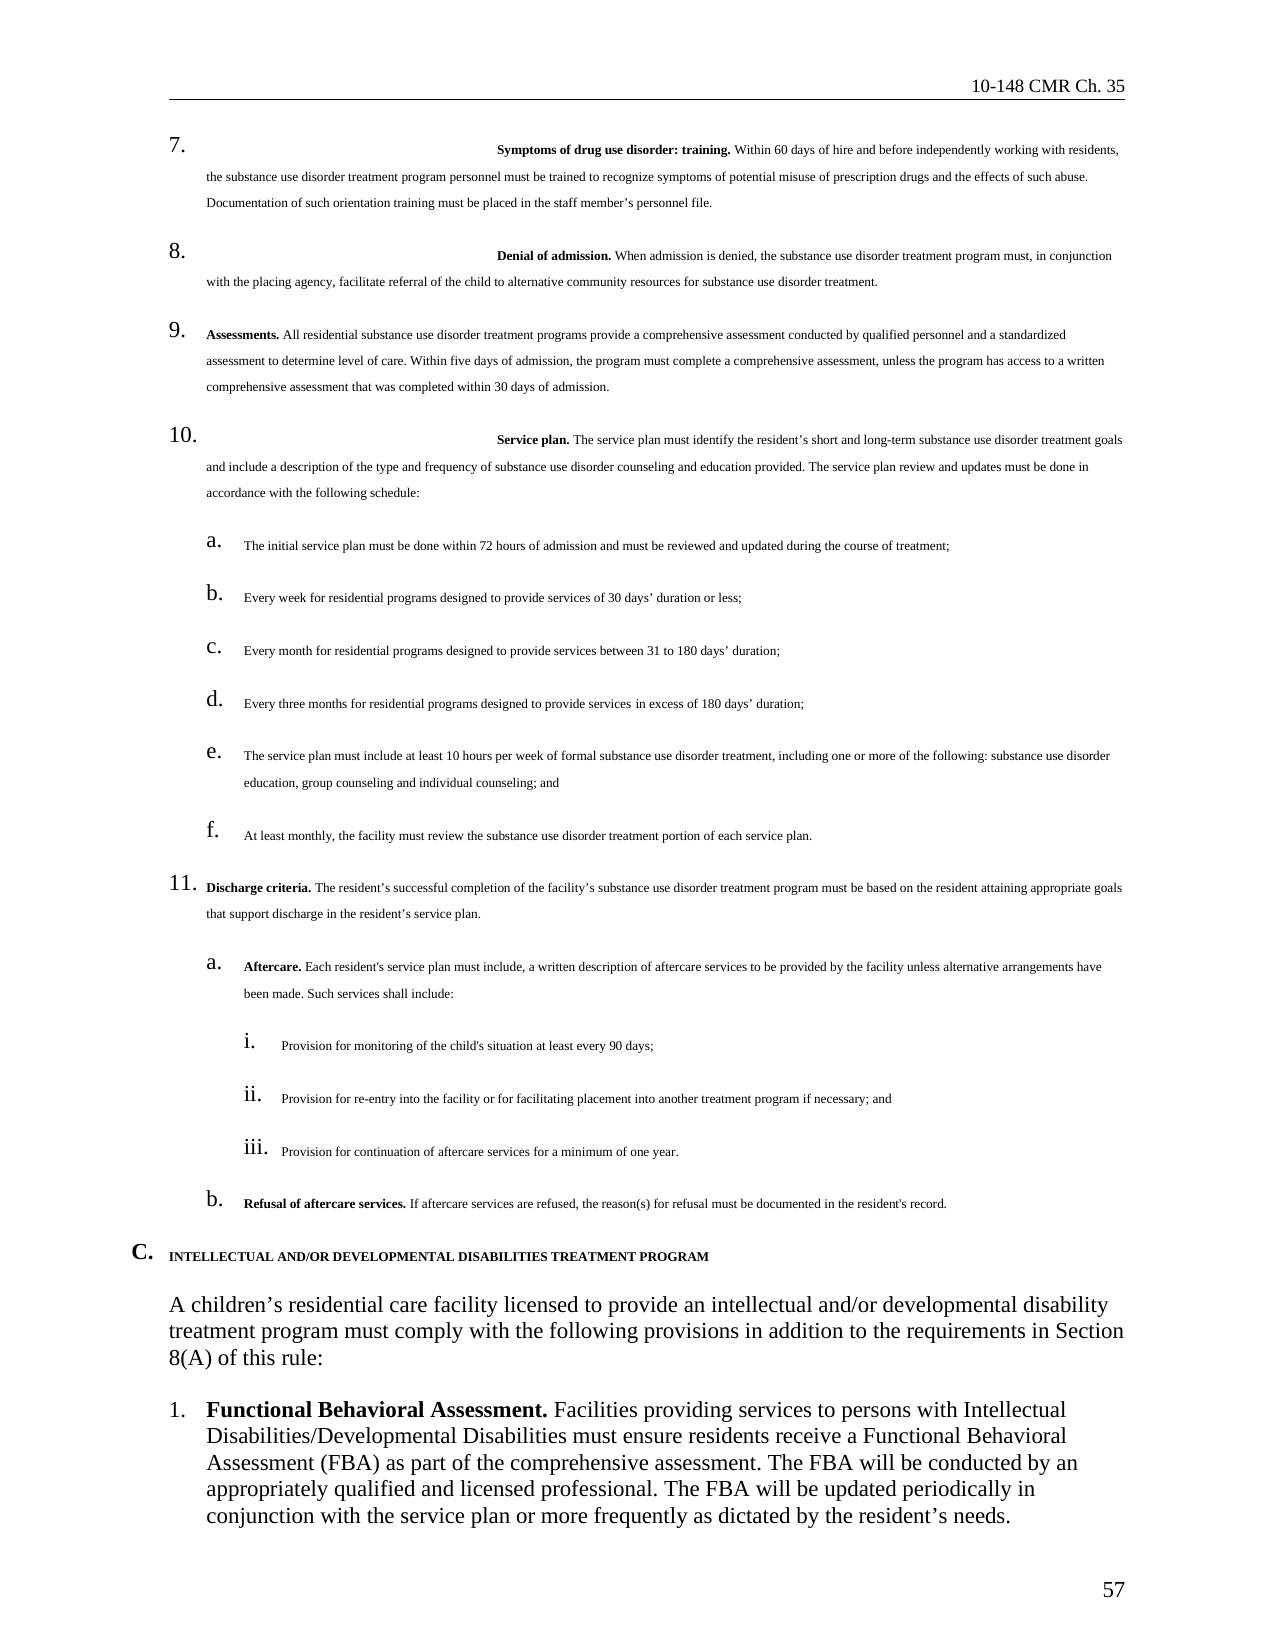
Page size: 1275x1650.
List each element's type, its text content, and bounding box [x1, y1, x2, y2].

text A children’s residential care facility licensed to provide an intellectual and/or developmental disability treatment program must comply with the following provisions in addition to the requirements in Section 8(A) of this rule: [169, 1291, 1125, 1370]
list Provision for continuation of aftercare services for a minimum of one year. [244, 1133, 1125, 1159]
list Provision for re-entry into the facility or for facilitating placement into another treatment program if necessary; and [244, 1080, 1125, 1106]
list Symptoms of drug use disorder: training. Within 60 days of hire and before independently working with residents, the substance use disorder treatment program personnel must be trained to recognize symptoms of potential misuse of prescription drugs and the effects of such abuse. Documentation of such orientation training must be placed in the staff member’s personnel file. [169, 131, 1125, 210]
list Denial of admission. When admission is denied, the substance use disorder treatment program must, in conjunction with the placing agency, facilitate referral of the child to alternative community resources for substance use disorder treatment. [169, 237, 1125, 289]
list Every week for residential programs designed to provide services of 30 days’ duration or less; [206, 579, 1125, 606]
list The initial service plan must be done within 72 hours of admission and must be reviewed and updated during the course of treatment; [206, 527, 1125, 553]
list At least monthly, the facility must review the substance use disorder treatment portion of each service plan. [206, 816, 1125, 843]
list Aftercare. Each resident's service plan must include, a written description of aftercare services to be provided by the facility unless alternative arrangements have been made. Such services shall include: [206, 948, 1125, 1001]
list Service plan. The service plan must identify the resident’s short and long-term substance use disorder treatment goals and include a description of the type and frequency of substance use disorder counseling and education provided. The service plan review and updates must be done in accordance with the following schedule: [169, 421, 1125, 500]
list Functional Behavioral Assessment. Facilities providing services to persons with Intellectual Disabilities/Developmental Disabilities must ensure residents receive a Functional Behavioral Assessment (FBA) as part of the comprehensive assessment. The FBA will be conducted by an appropriately qualified and licensed professional. The FBA will be updated periodically in conjunction with the service plan or more frequently as dictated by the resident’s needs. [169, 1396, 1125, 1528]
list Every three months for residential programs designed to provide services in excess of 180 days’ duration; [206, 685, 1125, 711]
list Every month for residential programs designed to provide services between 31 to 180 days’ duration; [206, 632, 1125, 658]
list The service plan must include at least 10 hours per week of formal substance use disorder treatment, including one or more of the following: substance use disorder education, group counseling and individual counseling; and [206, 737, 1125, 790]
list Refusal of aftercare services. If aftercare services are refused, the reason(s) for refusal must be documented in the resident's record. [206, 1185, 1125, 1212]
list Provision for monitoring of the child's situation at least every 90 days; [244, 1027, 1125, 1054]
list Discharge criteria. The resident’s successful completion of the facility’s substance use disorder treatment program must be based on the resident attaining appropriate goals that support discharge in the resident’s service plan. [169, 869, 1125, 922]
list Assessments. All residential substance use disorder treatment programs provide a comprehensive assessment conducted by qualified personnel and a standardized assessment to determine level of care. Within five days of admission, the program must complete a comprehensive assessment, unless the program has access to a written comprehensive assessment that was completed within 30 days of admission. [169, 316, 1125, 395]
list INTELLECTUAL AND/OR DEVELOPMENTAL DISABILITIES TREATMENT PROGRAM [131, 1238, 1125, 1264]
